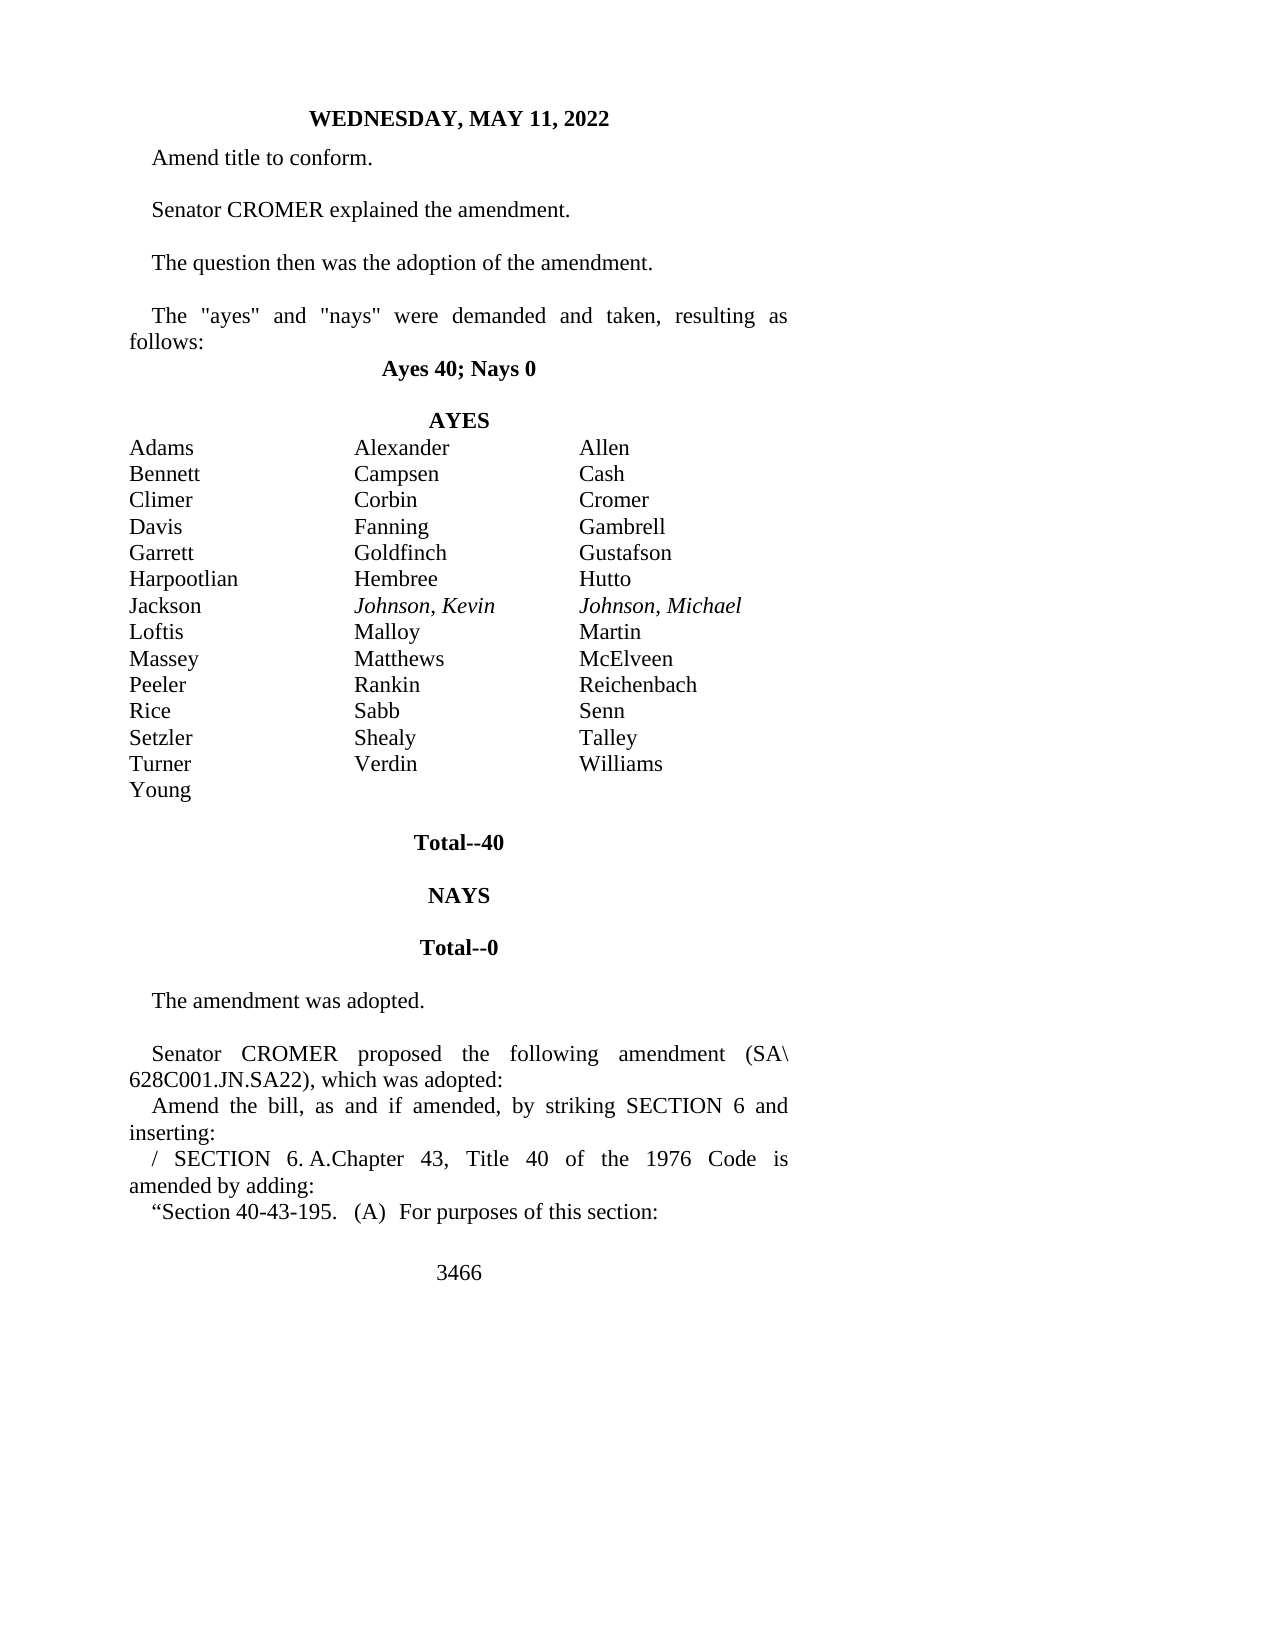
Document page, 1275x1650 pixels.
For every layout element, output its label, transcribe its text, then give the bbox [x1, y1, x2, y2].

text Davis Fanning Gambrell [129, 513, 789, 539]
text The amendment was adopted. [129, 987, 789, 1013]
text Senator CROMER proposed the following amendment (SA\ 628C001.JN.SA22), which was adopted: [129, 1040, 789, 1093]
text Garrett Goldfinch Gustafson [129, 539, 789, 566]
text / SECTION 6. A. Chapter 43, Title 40 of the 1976 Code is amended by adding: [129, 1145, 789, 1198]
text Total--40 [129, 829, 789, 855]
text Massey Matthews McElveen [129, 644, 789, 671]
text “Section 40-43-195. (A) For purposes of this section: [129, 1198, 789, 1224]
text The question then was the adoption of the amendment. [129, 249, 789, 276]
text NAYS [129, 882, 789, 908]
text Adams Alexander Allen [129, 434, 789, 460]
text Peeler Rankin Reichenbach [129, 671, 789, 697]
text Senator CROMER explained the amendment. [129, 197, 789, 223]
text Setzler Shealy Talley [129, 724, 789, 750]
text Bennett Campsen Cash [129, 460, 789, 486]
text Climer Corbin Cromer [129, 486, 789, 513]
text Amend the bill, as and if amended, by striking SECTION 6 and inserting: [129, 1093, 789, 1145]
text Total--0 [129, 934, 789, 961]
text Ayes 40; Nays 0 [129, 355, 789, 381]
text Amend title to conform. [129, 144, 789, 170]
text Jackson Johnson, Kevin Johnson, Michael [129, 592, 789, 618]
text The "ayes" and "nays" were demanded and taken, resulting as follows: [129, 302, 789, 355]
text Loftis Malloy Martin [129, 618, 789, 644]
text Turner Verdin Williams [129, 750, 789, 776]
text Harpootlian Hembree Hutto [129, 566, 789, 592]
text Young [129, 776, 789, 803]
text AYES [129, 407, 789, 434]
text Rice Sabb Senn [129, 697, 789, 724]
